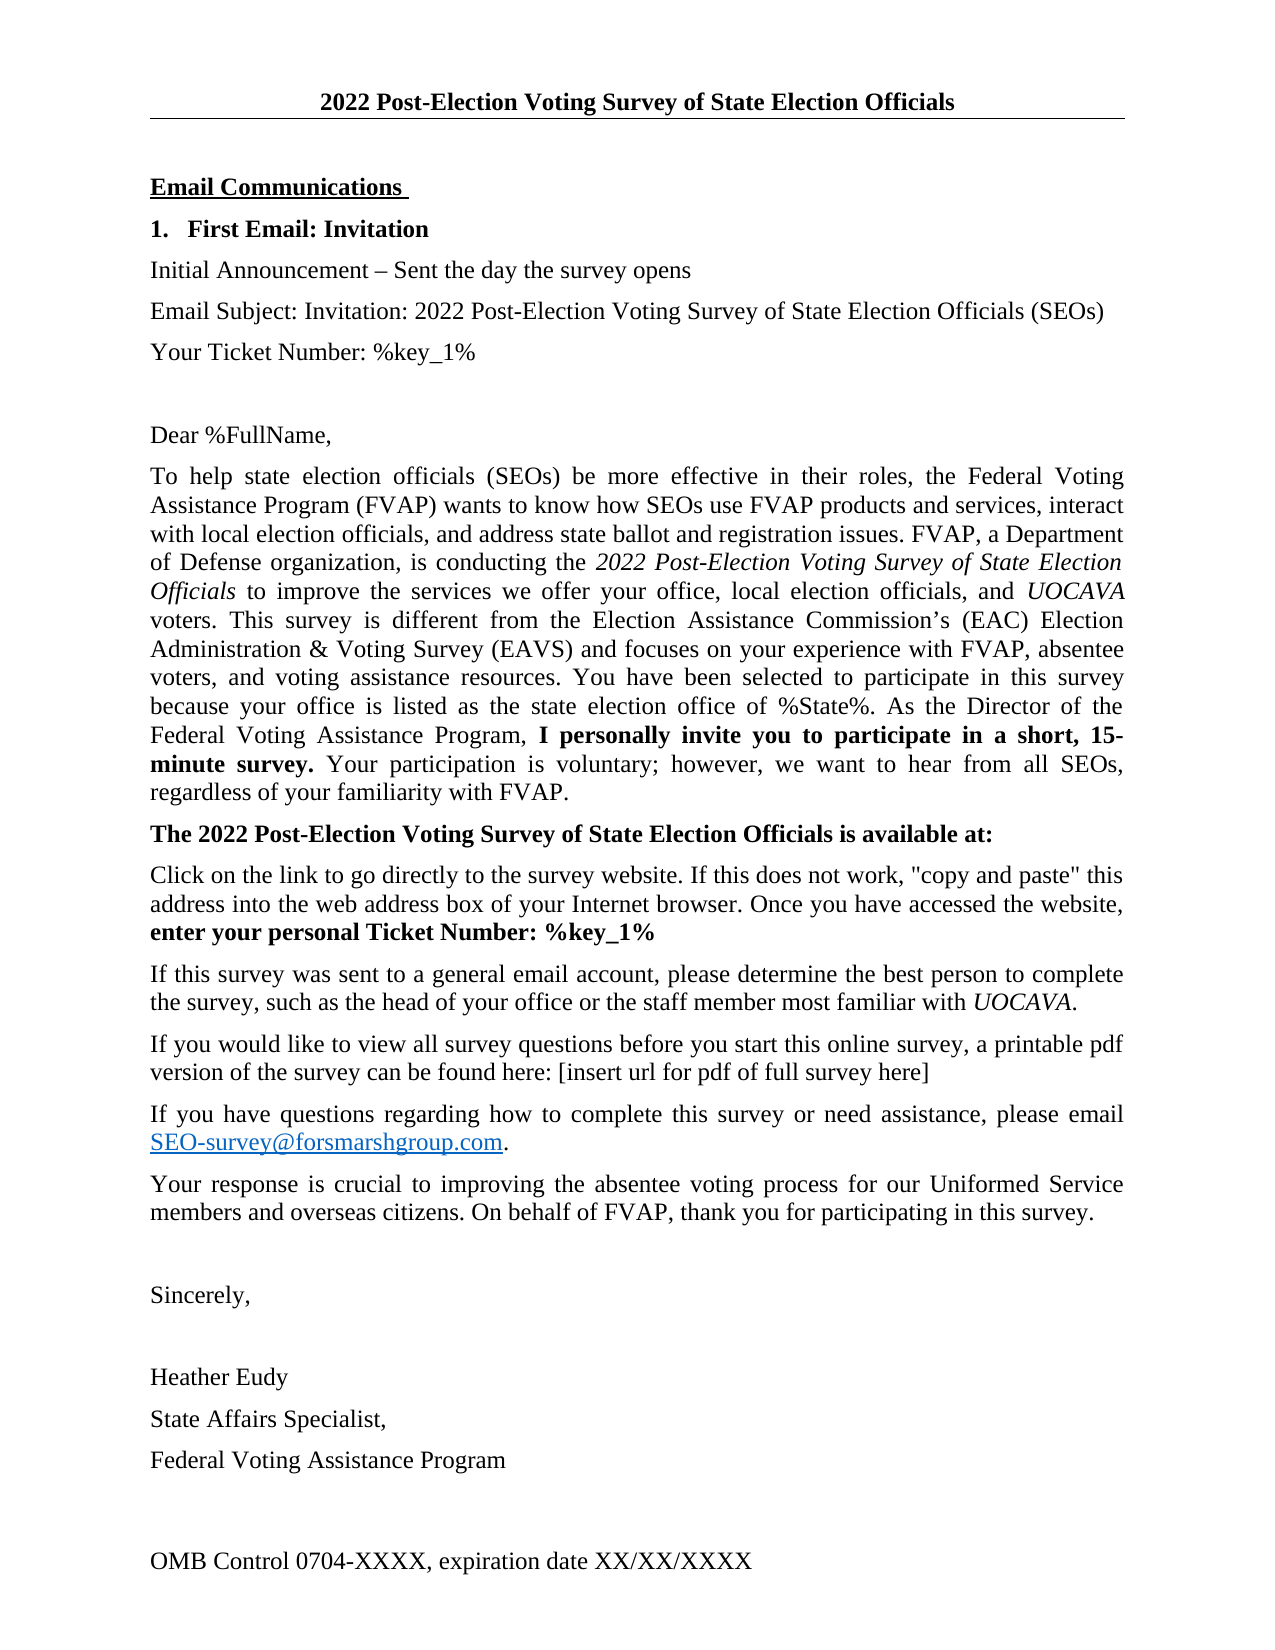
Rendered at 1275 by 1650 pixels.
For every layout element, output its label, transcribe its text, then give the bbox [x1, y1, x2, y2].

text Email Subject: Invitation: 2022 Post-Election Voting Survey of State Election Officials (SEOs) [150, 296, 1125, 325]
text The 2022 Post-Election Voting Survey of State Election Officials is available at: [150, 819, 1125, 847]
text Initial Announcement – Sent the day the survey opens [150, 255, 1125, 284]
text Heather Eudy [150, 1362, 1125, 1391]
text Federal Voting Assistance Program [150, 1445, 1125, 1474]
text Your response is crucial to improving the absentee voting process for our Uniformed Service members and overseas citizens. On behalf of FVAP, thank you for participating in this survey. [150, 1169, 1125, 1226]
text To help state election officials (SEOs) be more effective in their roles, the Federal Voting Assistance Program (FVAP) wants to know how SEOs use FVAP products and services, interact with local election officials, and address state ballot and registration issues. FVAP, a Department of Defense organization, is conducting the 2022 Post-Election Voting Survey of State Election Officials to improve the services we offer your office, local election officials, and UOCAVA voters. This survey is different from the Election Assistance Commission’s (EAC) Election Administration & Voting Survey (EAVS) and focuses on your experience with FVAP, absentee voters, and voting assistance resources. You have been selected to participate in this survey because your office is listed as the state election office of %State%. As the Director of the Federal Voting Assistance Program, I personally invite you to participate in a short, 15-minute survey. Your participation is voluntary; however, we want to hear from all SEOs, regardless of your familiarity with FVAP. [150, 461, 1125, 806]
text Your Ticket Number: %key_1% [150, 337, 1125, 366]
text Sincerely, [150, 1280, 1125, 1309]
text If you have questions regarding how to complete this survey or need assistance, please email SEO-survey@forsmarshgroup.com. [150, 1099, 1125, 1156]
text Dear %FullName, [150, 420, 1125, 449]
list First Email: Invitation [150, 214, 1125, 242]
text State Affairs Specialist, [150, 1404, 1125, 1432]
text Email Communications [150, 172, 1125, 201]
text If this survey was sent to a general email account, please determine the best person to complete the survey, such as the head of your office or the staff member most familiar with UOCAVA. [150, 959, 1125, 1016]
text If you would like to view all survey questions before you start this online survey, a printable pdf version of the survey can be found here: [insert url for pdf of full survey here] [150, 1029, 1125, 1086]
text Click on the link to go directly to the survey website. If this does not work, "copy and paste" this address into the web address box of your Internet browser. Once you have accessed the website, enter your personal Ticket Number: %key_1% [150, 860, 1125, 946]
